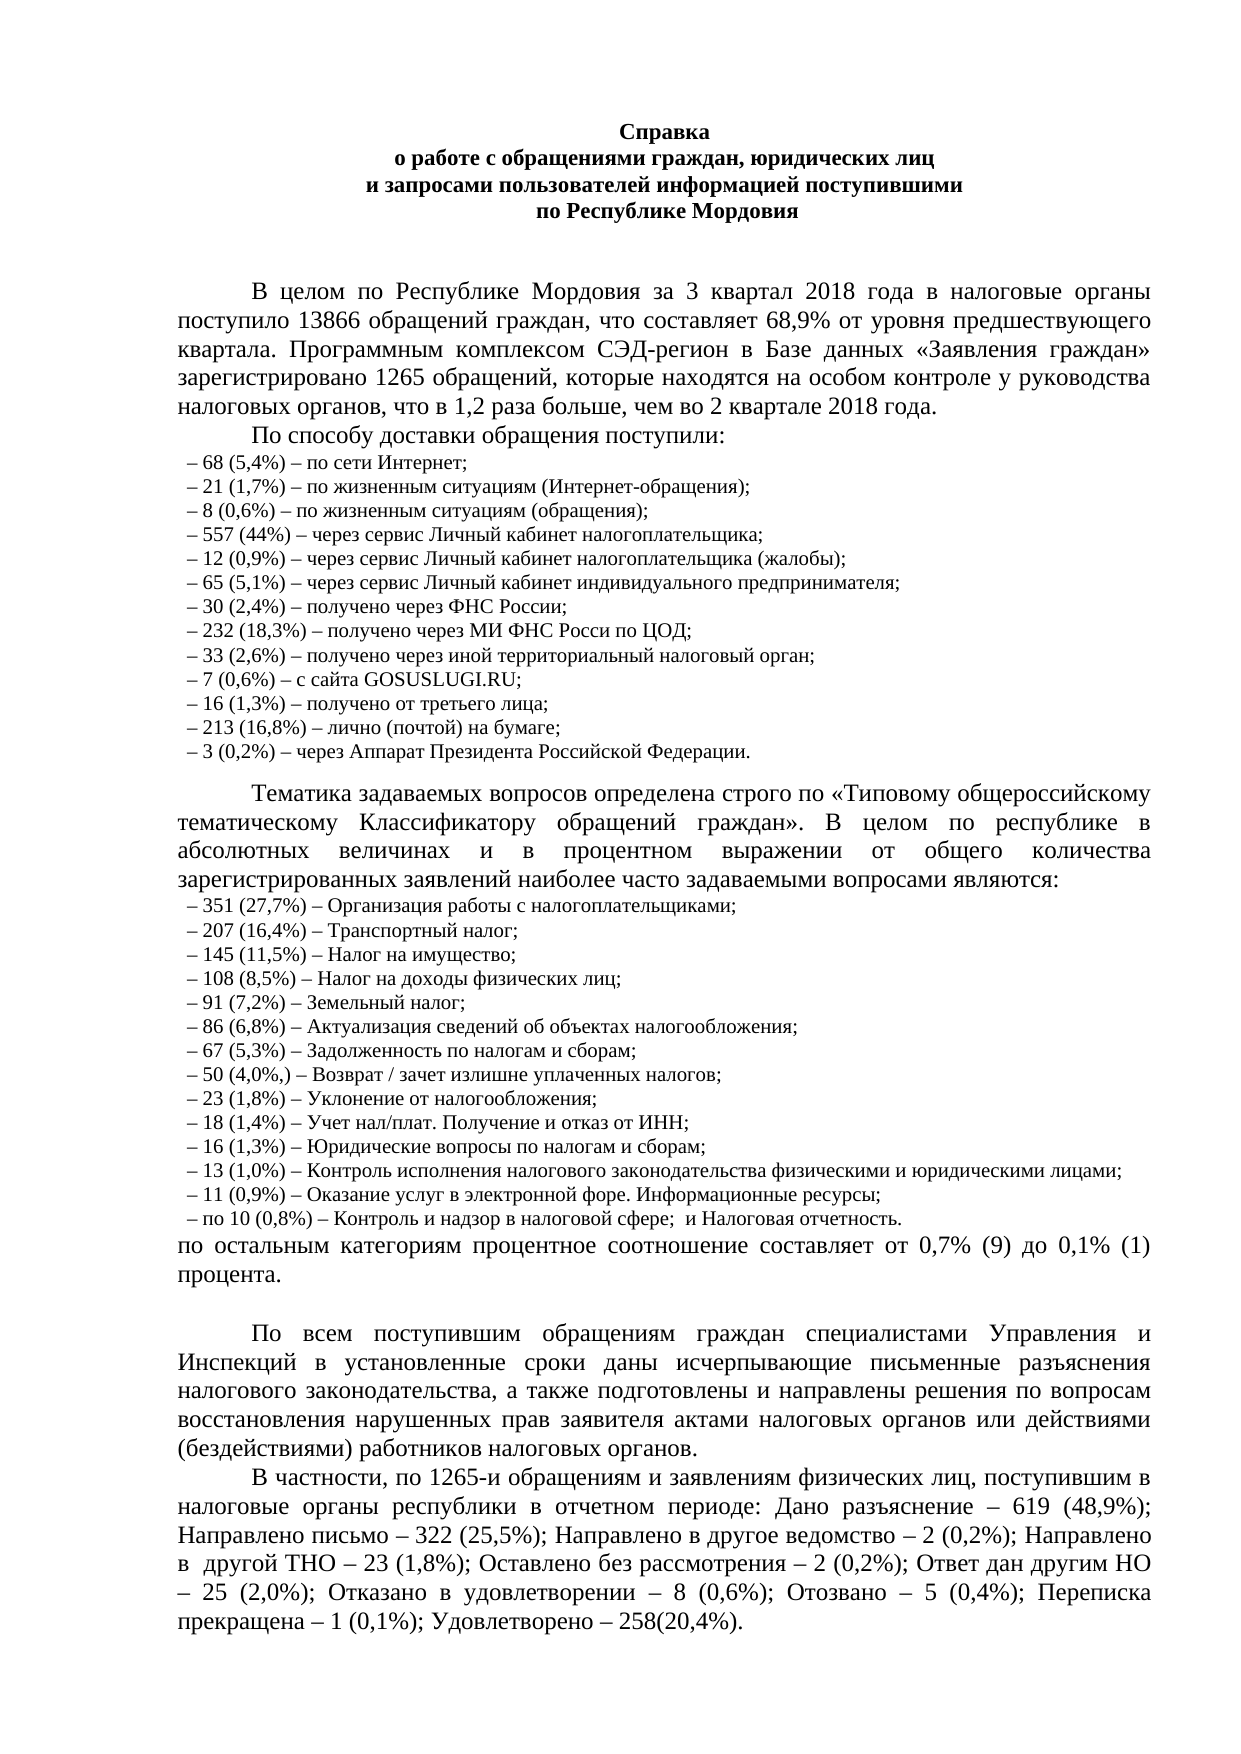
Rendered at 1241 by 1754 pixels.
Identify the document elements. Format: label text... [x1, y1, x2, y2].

text – 21 (1,7%) – по жизненным ситуациям (Интернет-обращения); [187, 474, 1152, 498]
text – 11 (0,9%) – Оказание услуг в электронной форе. Информационные ресурсы; [187, 1182, 1152, 1206]
text – 67 (5,3%) – Задолженность по налогам и сборам; [187, 1038, 1152, 1062]
text – 16 (1,3%) – Юридические вопросы по налогам и сборам; [187, 1134, 1152, 1158]
text – 86 (6,8%) – Актуализация сведений об объектах налогообложения; [187, 1014, 1152, 1038]
text по остальным категориям процентное соотношение составляет от 0,7% (9) до 0,1% (1) процента. [177, 1230, 1152, 1288]
text и запросами пользователей информацией поступившими [177, 171, 1152, 197]
text – 108 (8,5%) – Налог на доходы физических лиц; [187, 966, 1152, 990]
text По способу доставки обращения поступили: [177, 421, 1152, 449]
text – 3 (0,2%) – через Аппарат Президента Российской Федерации. [187, 739, 1152, 763]
text Тематика задаваемых вопросов определена строго по «Типовому общероссийскому тематическому Классификатору обращений граждан». В целом по республике в абсолютных величинах и в процентном выражении от общего количества зарегистрированных заявлений наиболее часто задаваемыми вопросами являются: [177, 778, 1152, 893]
text – 68 (5,4%) – по сети Интернет; [187, 450, 1152, 474]
text – 8 (0,6%) – по жизненным ситуациям (обращения); [187, 498, 1152, 522]
text – 145 (11,5%) – Налог на имущество; [187, 942, 1152, 966]
text – 12 (0,9%) – через сервис Личный кабинет налогоплательщика (жалобы); [187, 546, 1152, 570]
text – 33 (2,6%) – получено через иной территориальный налоговый орган; [187, 642, 1152, 667]
text – 207 (16,4%) – Транспортный налог; [187, 917, 1152, 942]
text – 351 (27,7%) – Организация работы с налогоплательщиками; [187, 893, 1152, 917]
text – 50 (4,0%,) – Возврат / зачет излишне уплаченных налогов; [187, 1062, 1152, 1086]
text Справка [177, 118, 1152, 144]
text – 30 (2,4%) – получено через ФНС России; [187, 594, 1152, 618]
text по Республике Мордовия [177, 197, 1152, 223]
text – 232 (18,3%) – получено через МИ ФНС Росси по ЦОД; [187, 618, 1152, 642]
text о работе с обращениями граждан, юридических лиц [177, 144, 1152, 171]
text В частности, по 1265-и обращениям и заявлениям физических лиц, поступившим в налоговые органы республики в отчетном периоде: Дано разъяснение – 619 (48,9%); Направлено письмо – 322 (25,5%); Направлено в другое ведомство – 2 (0,2%); Направлено в другой ТНО – 23 (1,8%); Оставлено без рассмотрения – 2 (0,2%); Ответ дан другим НО – 25 (2,0%); Отказано в удовлетворении – 8 (0,6%); Отозвано – 5 (0,4%); Переписка прекращена – 1 (0,1%); Удовлетворено – 258(20,4%). [177, 1462, 1152, 1635]
text – 13 (1,0%) – Контроль исполнения налогового законодательства физическими и юридическими лицами; [187, 1158, 1152, 1182]
text – 91 (7,2%) – Земельный налог; [187, 990, 1152, 1014]
text – 557 (44%) – через сервис Личный кабинет налогоплательщика; [187, 522, 1152, 546]
text В целом по Республике Мордовия за 3 квартал 2018 года в налоговые органы поступило 13866 обращений граждан, что составляет 68,9% от уровня предшествующего квартала. Программным комплексом СЭД-регион в Базе данных «Заявления граждан» зарегистрировано 1265 обращений, которые находятся на особом контроле у руководства налоговых органов, что в 1,2 раза больше, чем во 2 квартале 2018 года. [177, 276, 1152, 420]
text – 23 (1,8%) – Уклонение от налогообложения; [187, 1086, 1152, 1110]
text – 7 (0,6%) – с сайта GOSUSLUGI.RU; [187, 667, 1152, 691]
text – по 10 (0,8%) – Контроль и надзор в налоговой сфере; и Налоговая отчетность. [187, 1206, 1152, 1230]
text – 213 (16,8%) – лично (почтой) на бумаге; [187, 715, 1152, 739]
text – 65 (5,1%) – через сервис Личный кабинет индивидуального предпринимателя; [187, 570, 1152, 594]
text – 16 (1,3%) – получено от третьего лица; [187, 691, 1152, 715]
text По всем поступившим обращениям граждан специалистами Управления и Инспекций в установленные сроки даны исчерпывающие письменные разъяснения налогового законодательства, а также подготовлены и направлены решения по вопросам восстановления нарушенных прав заявителя актами налоговых органов или действиями (бездействиями) работников налоговых органов. [177, 1318, 1152, 1462]
text – 18 (1,4%) – Учет нал/плат. Получение и отказ от ИНН; [187, 1110, 1152, 1134]
